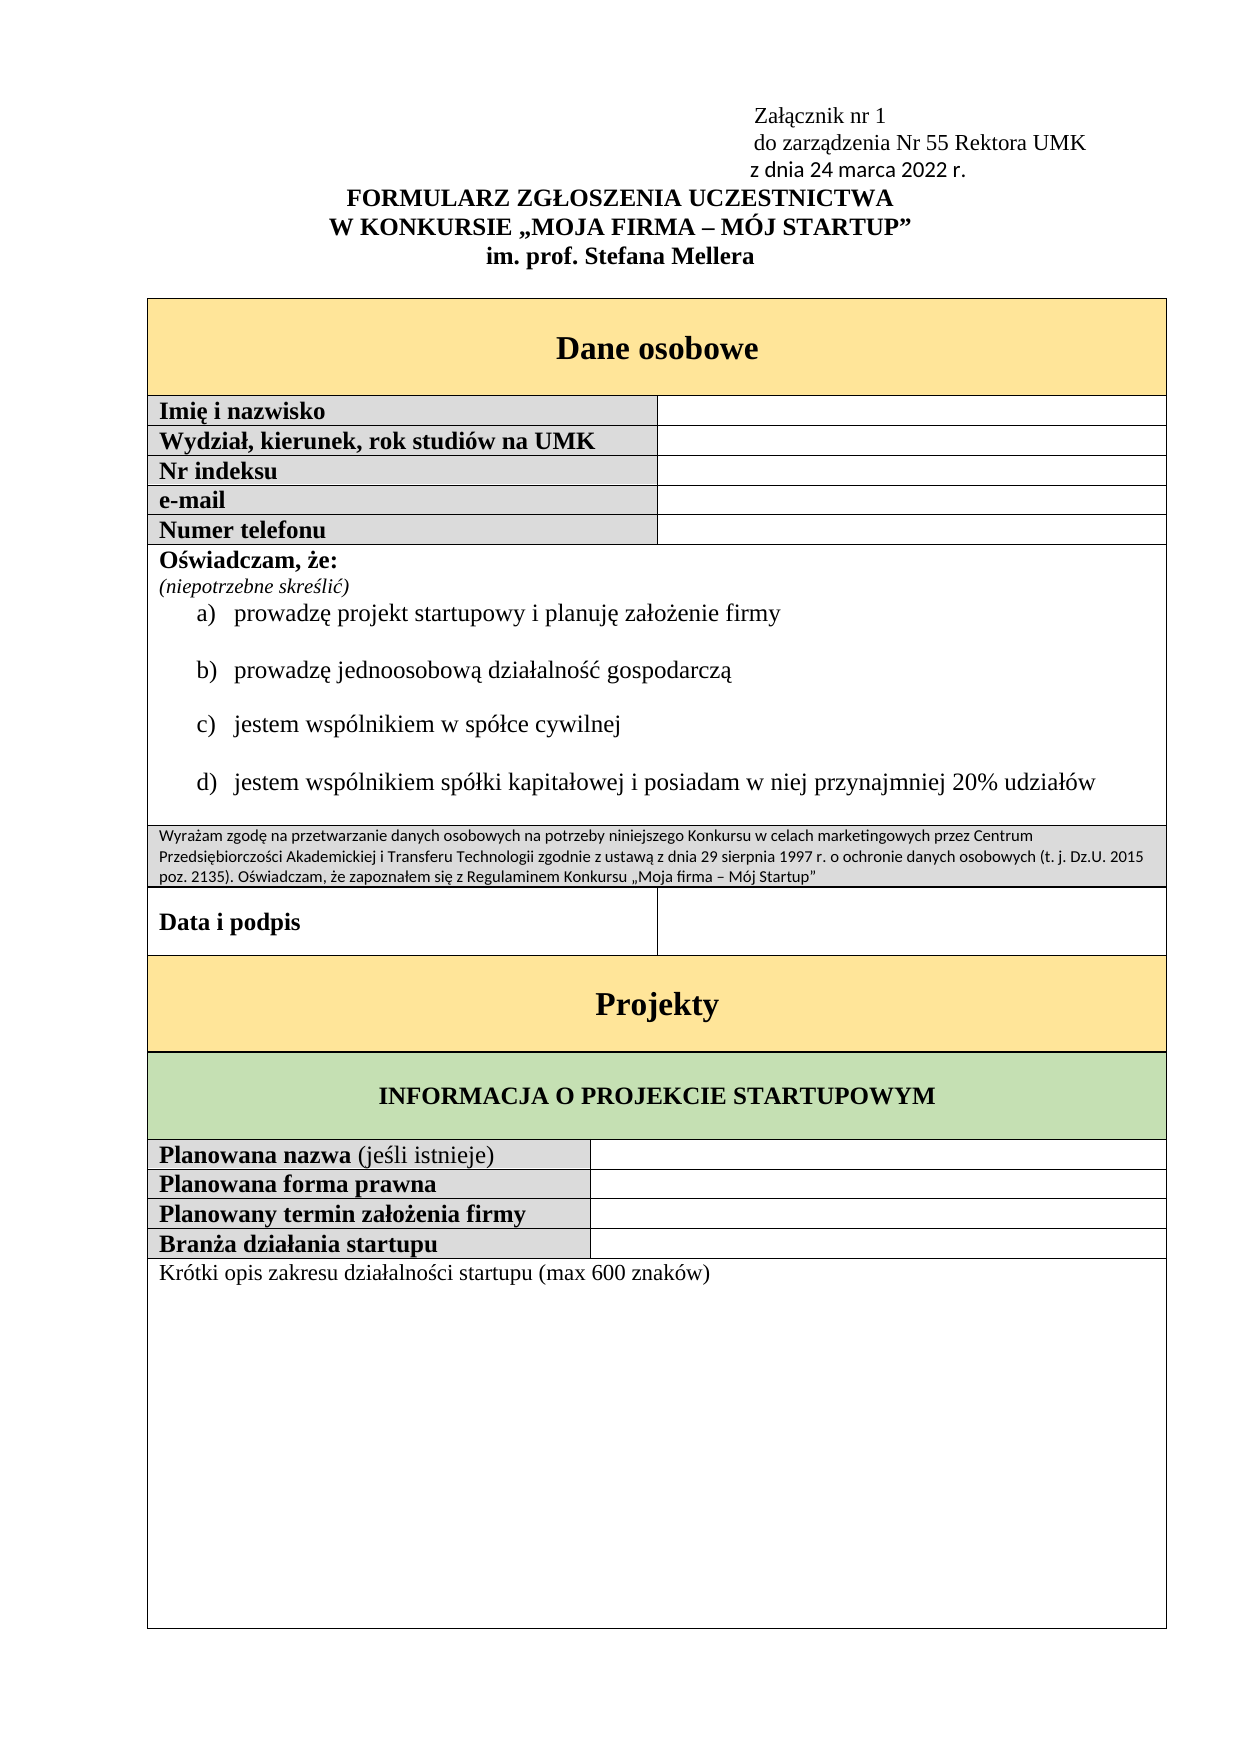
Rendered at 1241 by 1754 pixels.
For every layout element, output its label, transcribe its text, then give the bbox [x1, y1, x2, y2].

table_cell [658, 456, 1166, 484]
table_cell Oświadczam, że: (niepotrzebne skreślić) [148, 545, 1166, 598]
table_header Dane osobowe [148, 299, 1166, 395]
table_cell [148, 1259, 1166, 1628]
text im. prof. Stefana Mellera [148, 241, 1092, 269]
table_cell Branża działania startupu [148, 1229, 590, 1258]
table_cell e-mail [148, 486, 657, 514]
table_cell Planowana forma prawna [148, 1170, 590, 1198]
table_cell Projekty [148, 956, 1166, 1051]
text W KONKURSIE „MOJA FIRMA – MÓJ STARTUP” [148, 212, 1092, 241]
table_cell [658, 396, 1166, 425]
table_cell [658, 426, 1166, 455]
table_cell [591, 1229, 1166, 1258]
table_cell [591, 1199, 1166, 1228]
table_cell Imię i nazwisko [148, 396, 657, 425]
table_cell Wyrażam zgodę na przetwarzanie danych osobowych na potrzeby niniejszego Konkursu w celach marketingowych przez Centrum Przedsiębiorczości Akademickiej i Transferu Technologii zgodnie z ustawą z dnia 29 sierpnia 1997 r. o ochronie danych osobowych (t. j. Dz.U. 2015 poz. 2135). Oświadczam, że zapoznałem się z Regulaminem Konkursu „Moja firma – Mój Startup” [148, 826, 1166, 886]
table_cell Planowany termin założenia firmy [148, 1199, 590, 1228]
table_cell prowadzę jednoosobową działalność gospodarczą [148, 656, 1166, 709]
table_cell Nr indeksu [148, 456, 657, 484]
table_cell Numer telefonu [148, 515, 657, 544]
table_cell [591, 1140, 1166, 1168]
table_cell Wydział, kierunek, rok studiów na UMK [148, 426, 657, 455]
text FORMULARZ ZGŁOSZENIA UCZESTNICTWA [148, 183, 1092, 212]
table_cell jestem wspólnikiem w spółce cywilnej [148, 710, 1166, 767]
table_cell Data i podpis [148, 888, 657, 954]
table_cell [591, 1170, 1166, 1198]
table_cell INFORMACJA O PROJEKCIE STARTUPOWYM [148, 1053, 1166, 1139]
table_cell Planowana nazwa (jeśli istnieje) [148, 1140, 590, 1168]
table_cell [658, 888, 1166, 954]
table_cell [658, 486, 1166, 514]
table_cell jestem wspólnikiem spółki kapitałowej i posiadam w niej przynajmniej 20% udziałów [148, 767, 1166, 824]
table_cell [658, 515, 1166, 544]
table_cell prowadzę projekt startupowy i planuję założenie firmy [148, 598, 1166, 656]
